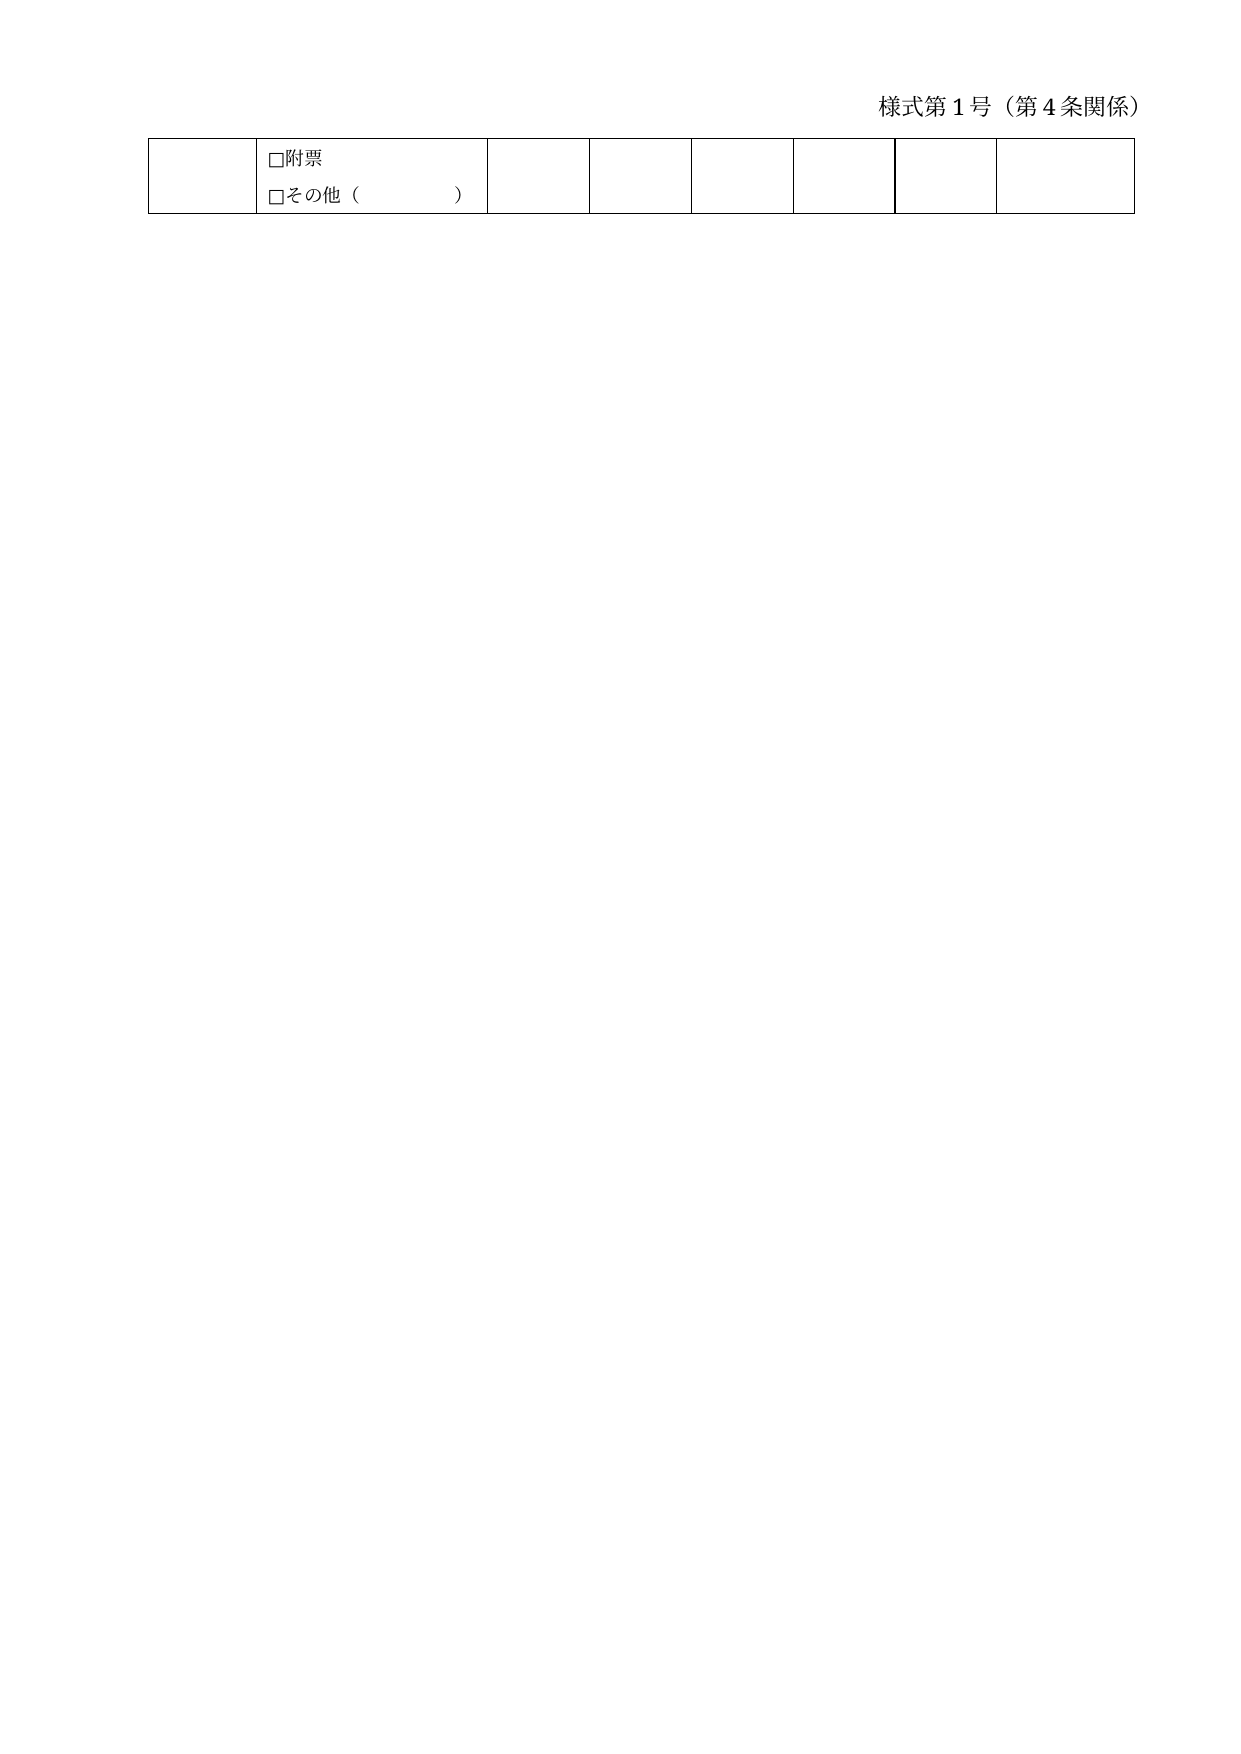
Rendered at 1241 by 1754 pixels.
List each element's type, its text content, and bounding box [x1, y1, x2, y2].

table_cell [896, 139, 996, 213]
table_cell [149, 139, 256, 213]
table_cell [692, 139, 793, 213]
table_cell [488, 139, 589, 213]
table_cell [590, 139, 691, 213]
table_cell [794, 139, 894, 213]
table_cell □住民票 □附票 □その他（ ） [257, 139, 487, 213]
table_cell [997, 139, 1134, 213]
